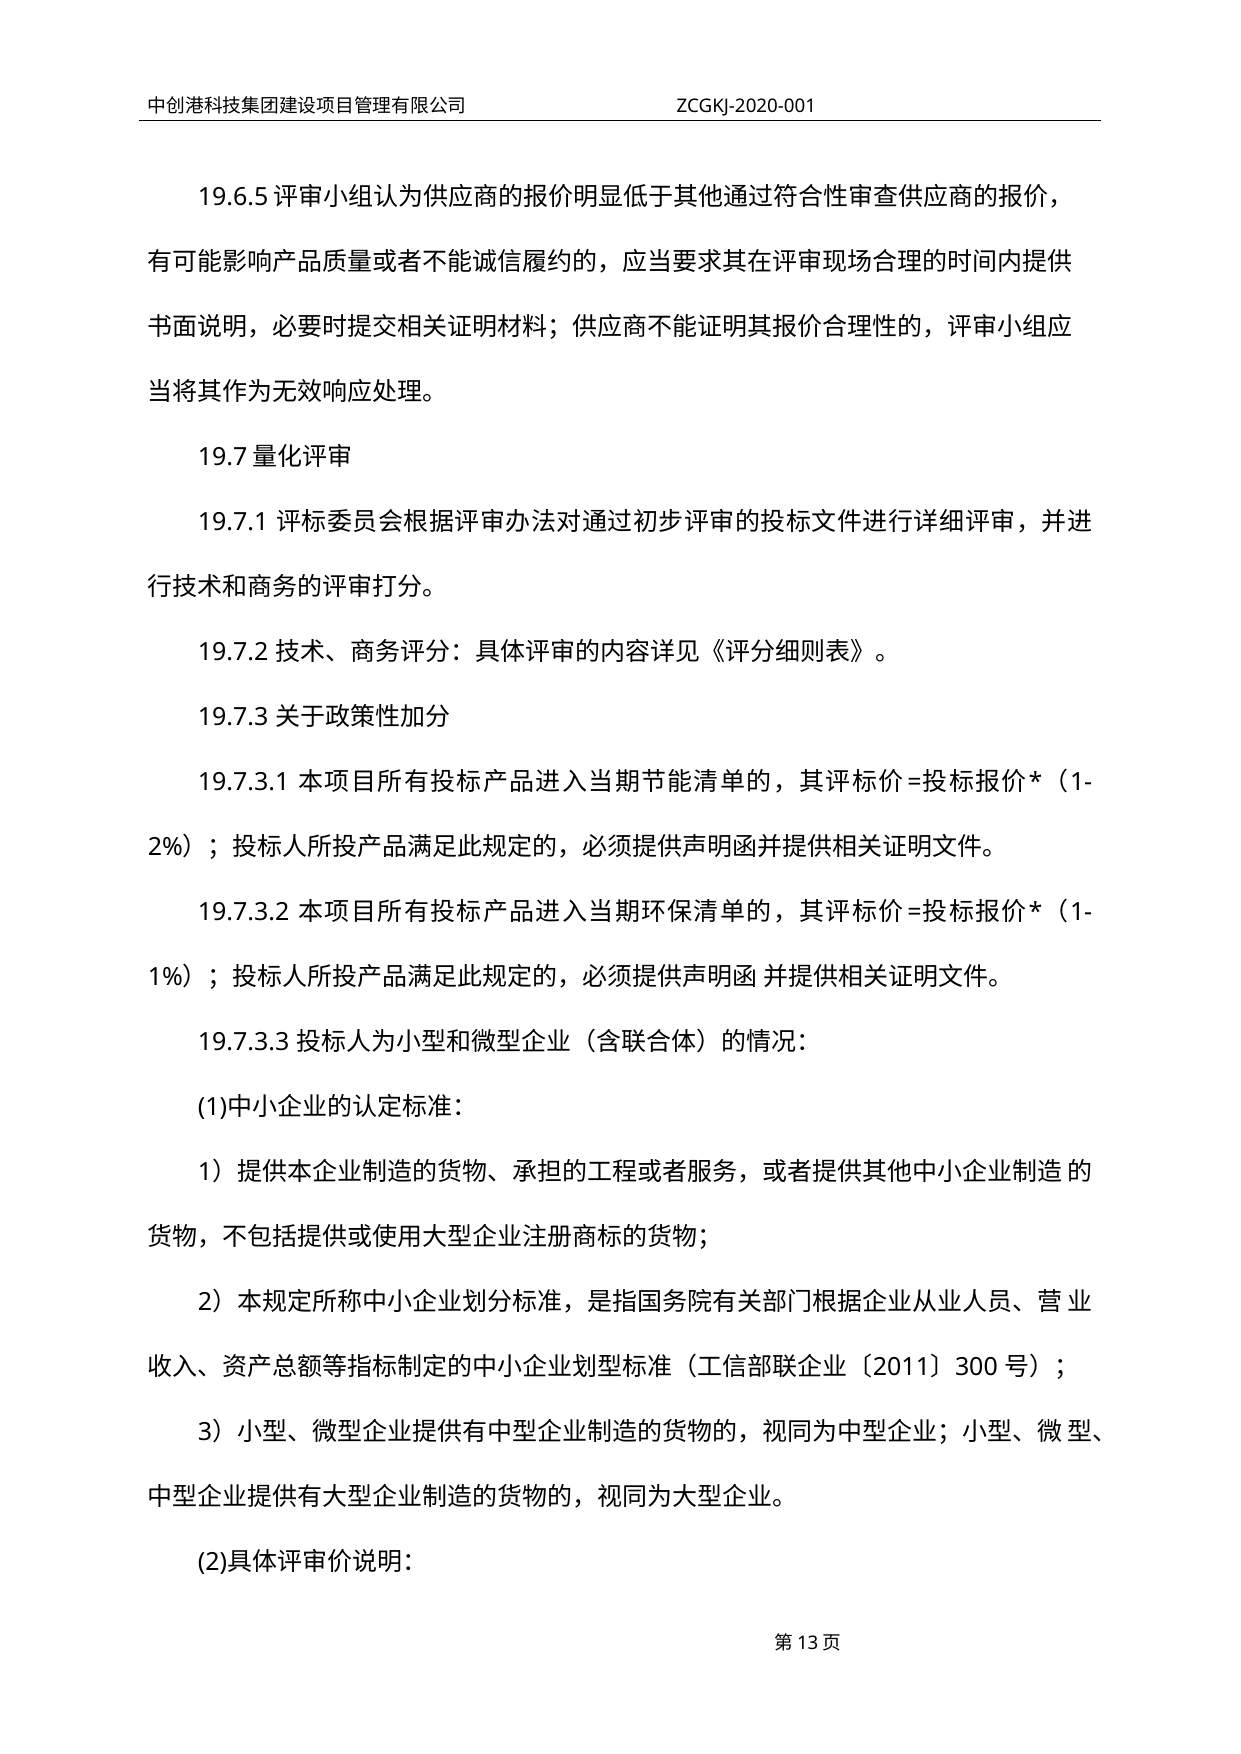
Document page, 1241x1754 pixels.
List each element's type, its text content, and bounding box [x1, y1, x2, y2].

text 19.7.3.3 投标人为小型和微型企业（含联合体）的情况： [148, 1007, 1093, 1072]
text 19.7.1 评标委员会根据评审办法对通过初步评审的投标文件进行详细评审，并进行技术和商务的评审打分。 [148, 487, 1093, 617]
text 19.7.3.1 本项目所有投标产品进入当期节能清单的，其评标价=投标报价*（1-2%）；投标人所投产品满足此规定的，必须提供声明函并提供相关证明文件。 [148, 747, 1093, 877]
text 19.7.2 技术、商务评分：具体评审的内容详见《评分细则表》。 [148, 617, 1093, 682]
text 19.6.5评审小组认为供应商的报价明显低于其他通过符合性审查供应商的报价，有可能影响产品质量或者不能诚信履约的，应当要求其在评审现场合理的时间内提供书面说明，必要时提交相关证明材料；供应商不能证明其报价合理性的，评审小组应当将其作为无效响应处理。 [148, 162, 1093, 422]
text 19.7.3 关于政策性加分 [148, 682, 1093, 747]
text 1）提供本企业制造的货物、承担的工程或者服务，或者提供其他中小企业制造 的货物，不包括提供或使用大型企业注册商标的货物； [148, 1137, 1093, 1267]
text (2)具体评审价说明： [148, 1527, 1093, 1592]
text 19.7量化评审 [148, 422, 1093, 487]
text 19.7.3.2 本项目所有投标产品进入当期环保清单的，其评标价=投标报价*（1-1%）；投标人所投产品满足此规定的，必须提供声明函 并提供相关证明文件。 [148, 877, 1093, 1007]
text 3）小型、微型企业提供有中型企业制造的货物的，视同为中型企业；小型、微 型、中型企业提供有大型企业制造的货物的，视同为大型企业。 [148, 1397, 1093, 1527]
text 2）本规定所称中小企业划分标准，是指国务院有关部门根据企业从业人员、营 业收入、资产总额等指标制定的中小企业划型标准（工信部联企业〔2011〕300 号）； [148, 1267, 1093, 1397]
text (1)中小企业的认定标准： [148, 1072, 1093, 1137]
